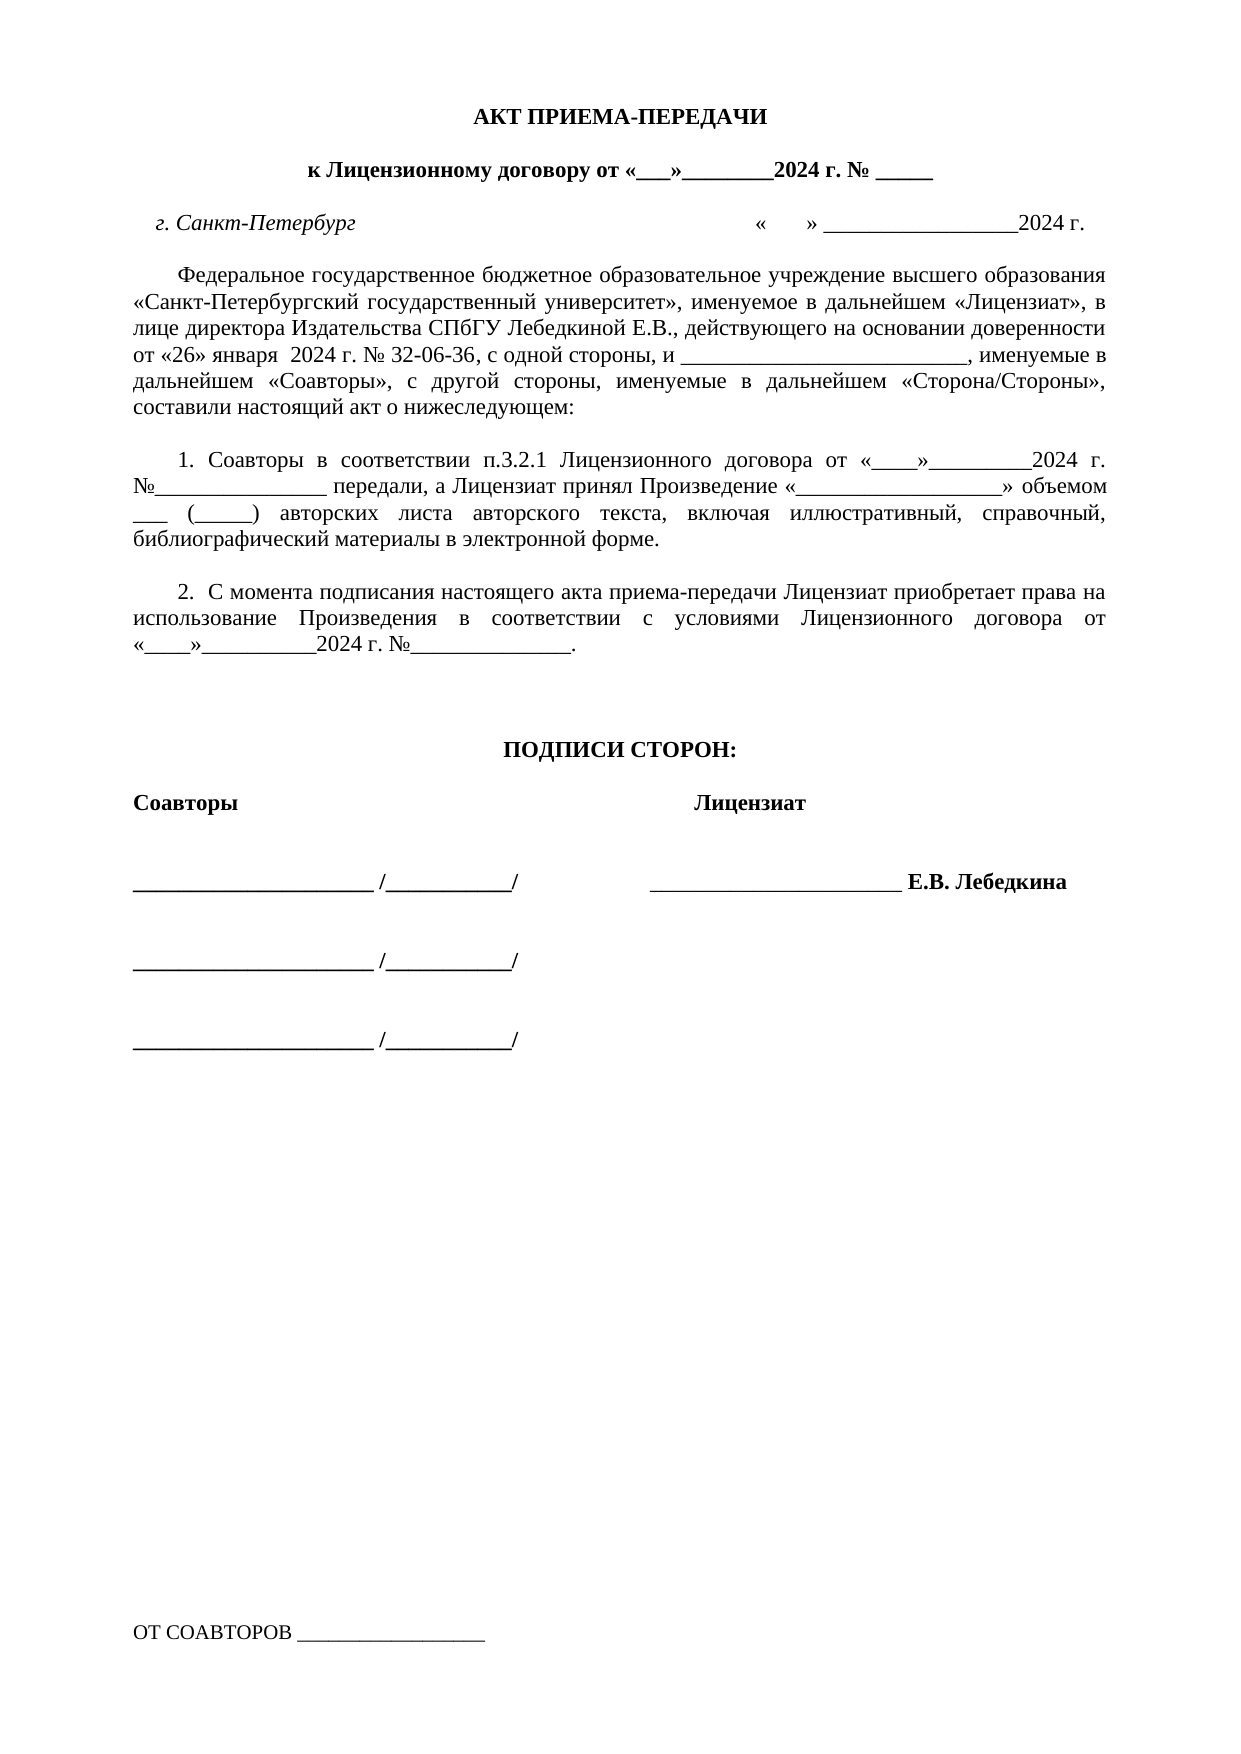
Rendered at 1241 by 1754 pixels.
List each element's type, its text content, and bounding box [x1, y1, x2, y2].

text к Лицензионному договору от «___»________2024 г. № _____ [133, 156, 1107, 182]
text ПОДПИСИ СТОРОН: [133, 736, 1107, 762]
text г. Санкт-Петербург « » _________________2024 г. [133, 209, 1107, 235]
list С момента подписания настоящего акта приема-передачи Лицензиат приобретает права на использование Произведения в соответствии с условиями Лицензионного договора от «____»__________2024 г. №______________. [133, 578, 1107, 657]
table_header Соавторы _____________________ /___________/ _____________________ /___________/ _____________________ /___________/ [122, 789, 583, 1078]
text Федеральное государственное бюджетное образовательное учреждение высшего образования «Санкт-Петербургский государственный университет», именуемое в дальнейшем «Лицензиат», в лице директора Издательства СПбГУ Лебедкиной Е.В., действующего на основании доверенности от «26» января 2024 г. № 32-06-36, с одной стороны, и _________________________, именуемые в дальнейшем «Соавторы», с другой стороны, именуемые в дальнейшем «Сторона/Стороны», составили настоящий акт о нижеследующем: [133, 262, 1107, 420]
table_header Лицензиат ______________________ Е.В. Лебедкина [583, 789, 1107, 1078]
list Соавторы в соответствии п.3.2.1 Лицензионного договора от «____»_________2024 г. №_______________ передали, а Лицензиат принял Произведение «__________________» объемом ___ (_____) авторских листа авторского текста, включая иллюстративный, справочный, библиографический материалы в электронной форме. [133, 446, 1107, 551]
text АКТ ПРИЕМА-ПЕРЕДАЧИ [133, 103, 1107, 130]
